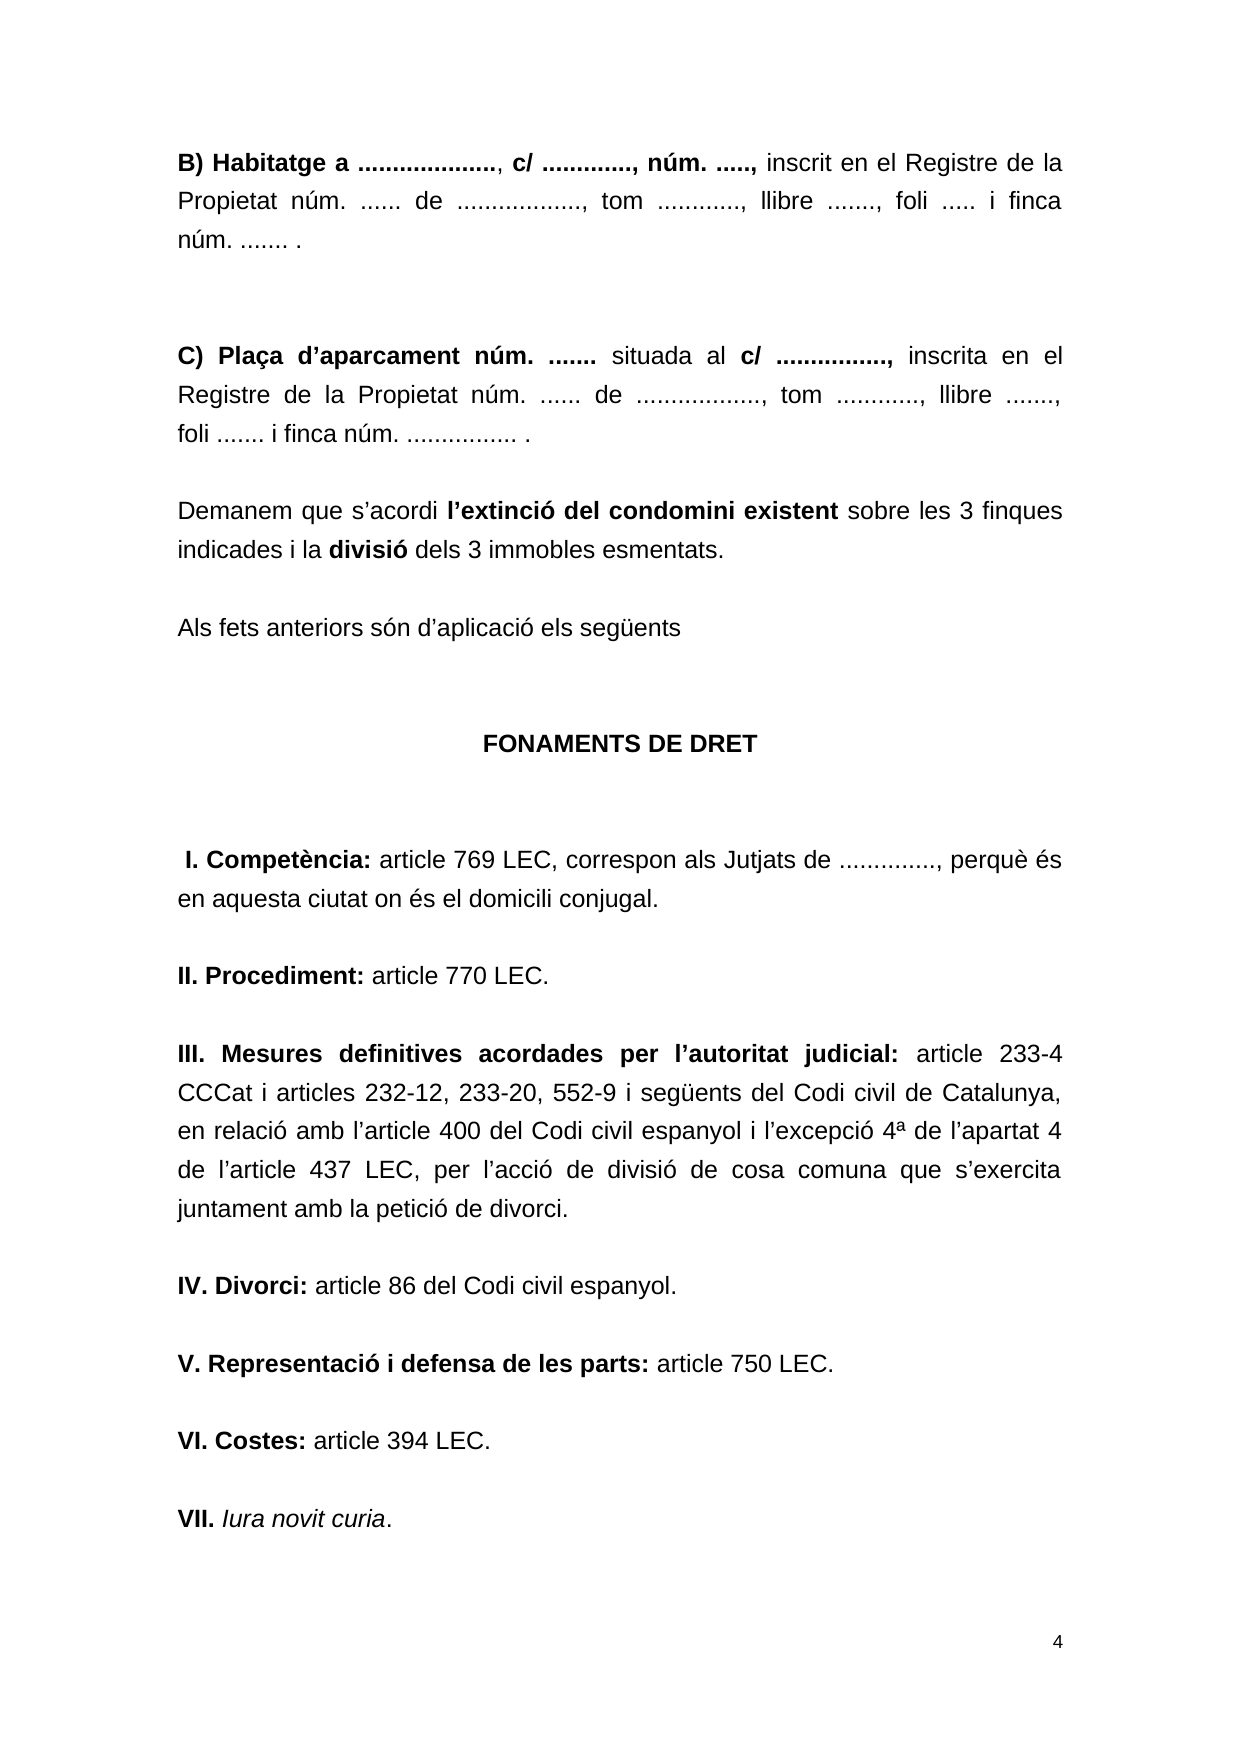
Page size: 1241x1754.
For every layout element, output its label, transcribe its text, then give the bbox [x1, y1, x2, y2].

text III. Mesures definitives acordades per l’autoritat judicial: article 233-4 CCCat i articles 232-12, 233-20, 552-9 i següents del Codi civil de Catalunya, en relació amb l’article 400 del Codi civil espanyol i l’excepció 4ª de l’apartat 4 de l’article 437 LEC, per l’acció de divisió de cosa comuna que s’exercita juntament amb la petició de divorci. [177, 1039, 1063, 1223]
text V. Representació i defensa de les parts: article 750 LEC. [177, 1349, 1063, 1378]
text VI. Costes: article 394 LEC. [177, 1426, 1063, 1455]
text II. Procediment: article 770 LEC. [177, 961, 1063, 990]
text B) Habitatge a ...................., c/ ............., núm. ....., inscrit en el Registre de la Propietat núm. ...... de .................., tom ............, llibre ......., foli ..... i finca núm. ....... . [177, 148, 1063, 254]
text Als fets anteriors són d’aplicació els següents [177, 613, 1063, 641]
text I. Competència: article 769 LEC, correspon als Jutjats de .............., perquè és en aquesta ciutat on és el domicili conjugal. [177, 845, 1063, 913]
text FONAMENTS DE DRET [177, 729, 1063, 758]
text VII. Iura novit curia. [177, 1504, 1063, 1533]
text Demanem que s’acordi l’extinció del condomini existent sobre les 3 finques indicades i la divisió dels 3 immobles esmentats. [177, 496, 1063, 564]
text C) Plaça d’aparcament núm. ....... situada al c/ ................, inscrita en el Registre de la Propietat núm. ...... de .................., tom ............, llibre ......., foli ....... i finca núm. ................ . [177, 341, 1063, 448]
text IV. Divorci: article 86 del Codi civil espanyol. [177, 1271, 1063, 1300]
